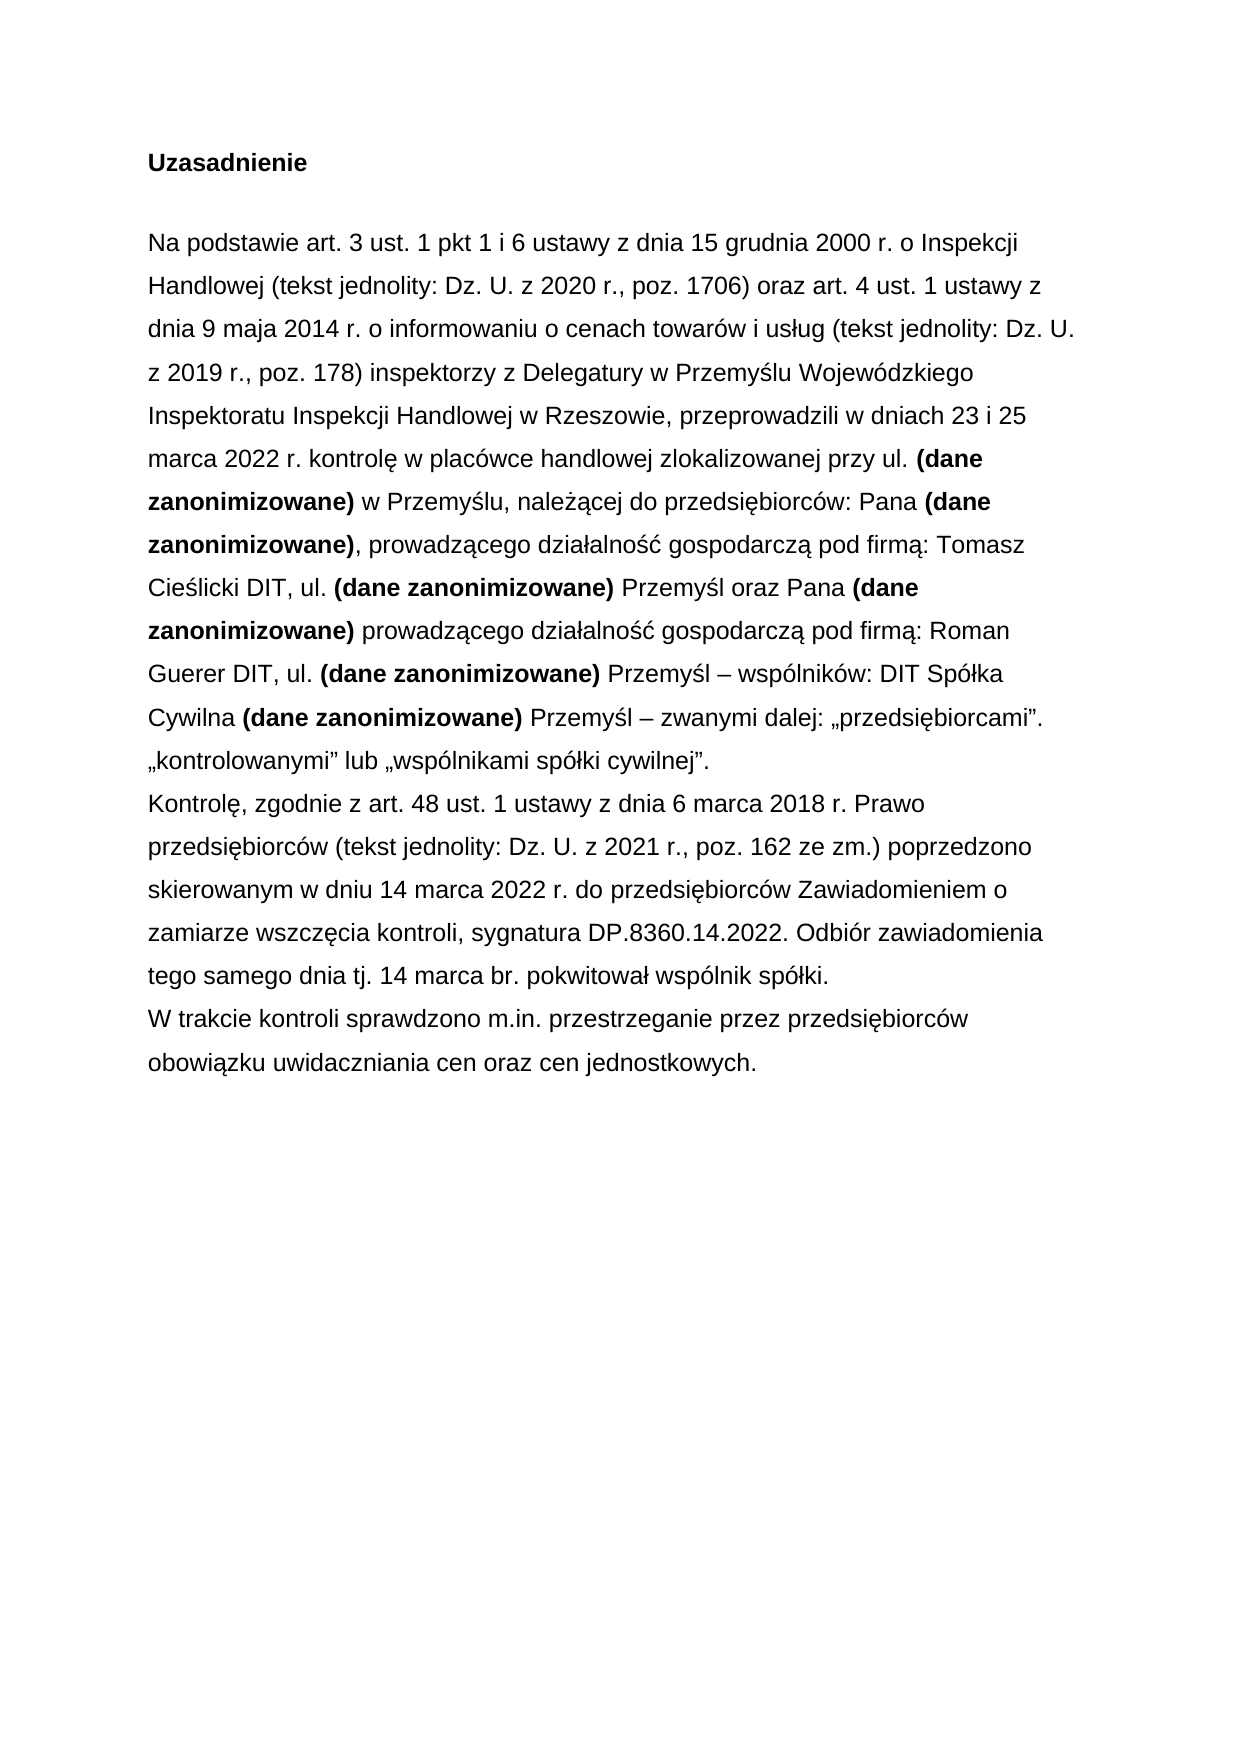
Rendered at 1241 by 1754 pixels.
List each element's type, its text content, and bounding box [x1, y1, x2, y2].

text Kontrolę, zgodnie z art. 48 ust. 1 ustawy z dnia 6 marca 2018 r. Prawo przedsiębiorców (tekst jednolity: Dz. U. z 2021 r., poz. 162 ze zm.) poprzedzono skierowanym w dniu 14 marca 2022 r. do przedsiębiorców Zawiadomieniem o zamiarze wszczęcia kontroli, sygnatura DP.8360.14.2022. Odbiór zawiadomienia tego samego dnia tj. 14 marca br. pokwitował wspólnik spółki. [148, 789, 1093, 990]
text W trakcie kontroli sprawdzono m.in. przestrzeganie przez przedsiębiorców obowiązku uwidaczniania cen oraz cen jednostkowych. [148, 1004, 1093, 1076]
subtitle Na podstawie art. 3 ust. 1 pkt 1 i 6 ustawy z dnia 15 grudnia 2000 r. o Inspekcji Handlowej (tekst jednolity: Dz. U. z 2020 r., poz. 1706) oraz art. 4 ust. 1 ustawy z dnia 9 maja 2014 r. o informowaniu o cenach towarów i usług (tekst jednolity: Dz. U. z 2019 r., poz. 178) inspektorzy z Delegatury w Przemyślu Wojewódzkiego Inspektoratu Inspekcji Handlowej w Rzeszowie, przeprowadzili w dniach 23 i 25 marca 2022 r. kontrolę w placówce handlowej zlokalizowanej przy ul. (dane zanonimizowane) w Przemyślu, należącej do przedsiębiorców: Pana (dane zanonimizowane), prowadzącego działalność gospodarczą pod firmą: Tomasz Cieślicki DIT, ul. (dane zanonimizowane) Przemyśl oraz Pana (dane zanonimizowane) prowadzącego działalność gospodarczą pod firmą: Roman Guerer DIT, ul. (dane zanonimizowane) Przemyśl – wspólników: DIT Spółka Cywilna (dane zanonimizowane) Przemyśl – zwanymi dalej: „przedsiębiorcami”. „kontrolowanymi” lub „wspólnikami spółki cywilnej”. [148, 228, 1093, 774]
subtitle Uzasadnienie [148, 148, 1093, 176]
